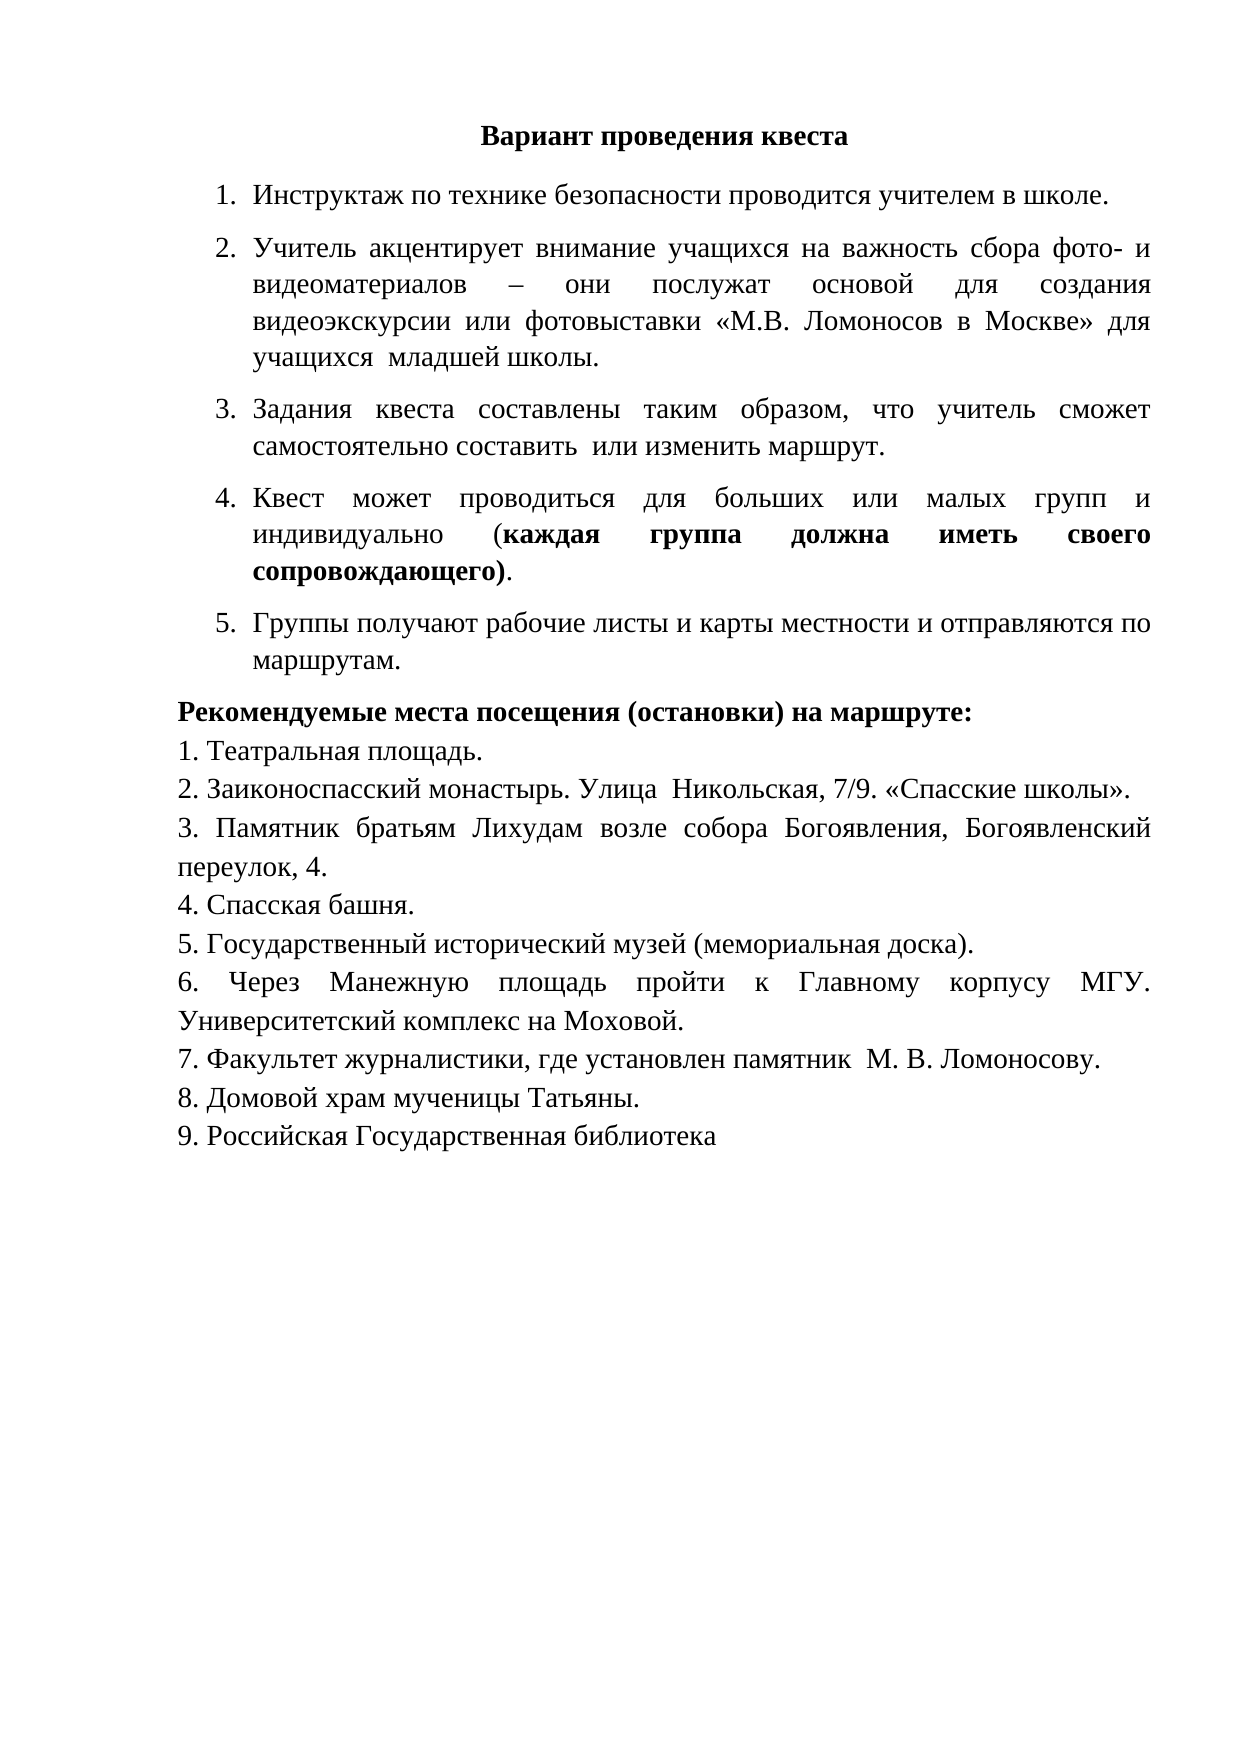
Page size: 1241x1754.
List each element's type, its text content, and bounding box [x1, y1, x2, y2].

text Вариант проведения квеста [177, 118, 1152, 152]
list Задания квеста составлены таким образом, что учитель сможет самостоятельно составить или изменить маршрут. [215, 392, 1152, 461]
subtitle 8. Домовой храм мученицы Татьяны. [177, 1080, 1152, 1113]
subtitle 4. Спасская башня. [177, 887, 1152, 921]
subtitle 2. Заиконоспасский монастырь. Улица Никольская, 7/9. «Спасские школы». [177, 772, 1152, 805]
list Учитель акцентирует внимание учащихся на важность сбора фото- и видеоматериалов – они послужат основой для создания видеоэкскурсии или фотовыставки «М.В. Ломоносов в Москве» для учащихся младшей школы. [215, 230, 1152, 372]
text 5. Государственный исторический музей (мемориальная доска). [177, 926, 1152, 959]
subtitle 9. Российская Государственная библиотека [177, 1118, 1152, 1152]
subtitle 6. Через Манежную площадь пройти к Главному корпусу МГУ. Университетский комплекс на Моховой. [177, 964, 1152, 1036]
subtitle 3. Памятник братьям Лихудам возле собора Богоявления, Богоявленский переулок, 4. [177, 810, 1152, 882]
subtitle Рекомендуемые места посещения (остановки) на маршруте: [177, 694, 1152, 728]
subtitle 7. Факультет журналистики, где установлен памятник М. В. Ломоносову. [177, 1041, 1152, 1075]
list Квест может проводиться для больших или малых групп и индивидуально (каждая группа должна иметь своего сопровождающего). [215, 481, 1152, 586]
list Группы получают рабочие листы и карты местности и отправляются по маршрутам. [215, 606, 1152, 675]
list Инструктаж по технике безопасности проводится учителем в школе. [215, 177, 1152, 211]
subtitle 1. Театральная площадь. [177, 733, 1152, 767]
